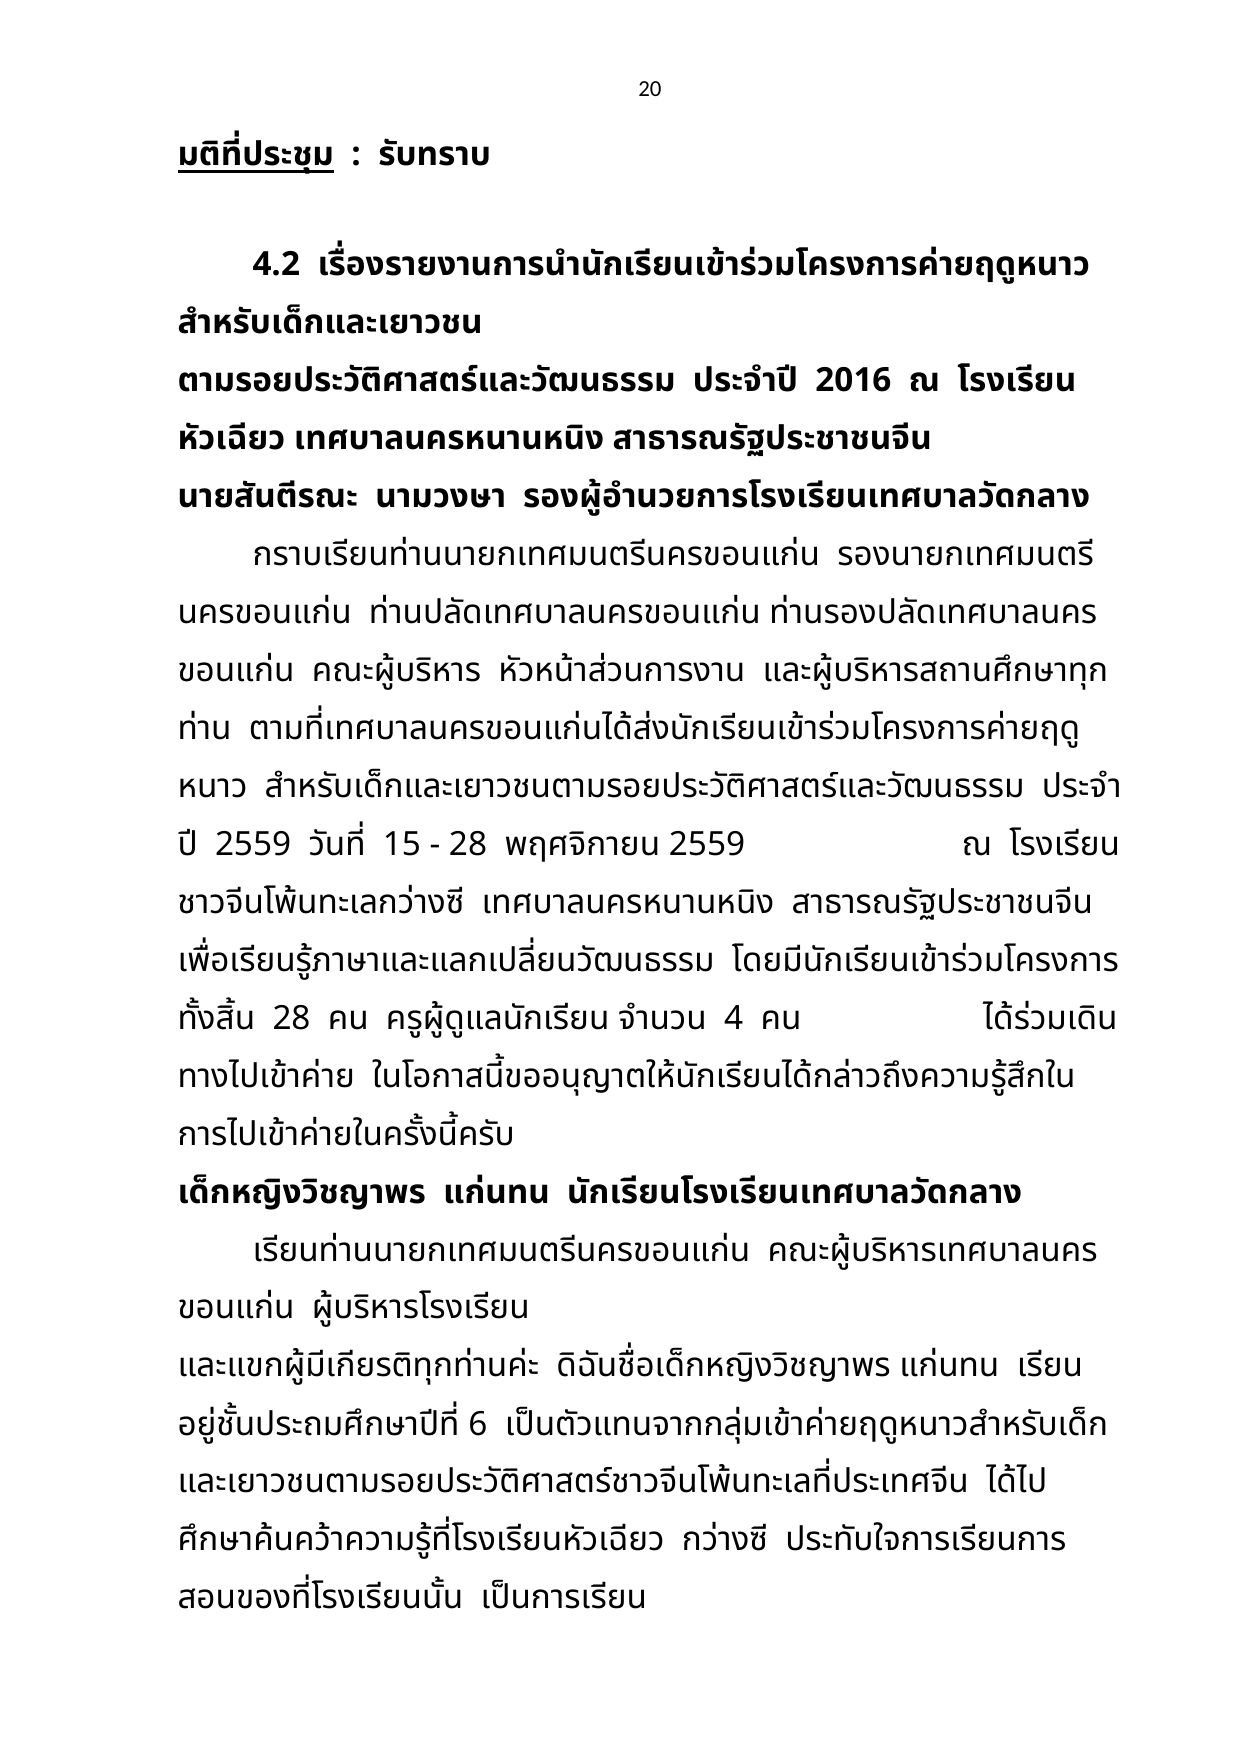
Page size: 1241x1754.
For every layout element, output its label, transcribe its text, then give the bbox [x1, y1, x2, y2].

text 4.2 เรื่องรายงานการนำนักเรียนเข้าร่วมโครงการค่ายฤดูหนาวสำหรับเด็กและเยาวชน ตามรอยประวัติศาสตร์และวัฒนธรรม ประจำปี 2016 ณ โรงเรียนหัวเฉียว เทศบาลนครหนานหนิง สาธารณรัฐประชาชนจีน [177, 240, 1122, 465]
text เด็กหญิงวิชญาพร แก่นทน นักเรียนโรงเรียนเทศบาลวัดกลาง [177, 1168, 1122, 1218]
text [177, 1226, 1122, 1624]
text มติที่ประชุม : รับทราบ [177, 130, 1122, 181]
text นายสันตีรณะ นามวงษา รองผู้อำนวยการโรงเรียนเทศบาลวัดกลาง [177, 472, 1122, 523]
text กราบเรียนท่านนายกเทศมนตรีนครขอนแก่น รองนายกเทศมนตรีนครขอนแก่น ท่านปลัดเทศบาลนครขอนแก่น ท่านรองปลัดเทศบาลนครขอนแก่น คณะผู้บริหาร หัวหน้าส่วนการงาน และผู้บริหารสถานศึกษาทุกท่าน ตามที่เทศบาลนครขอนแก่นได้ส่งนักเรียนเข้าร่วมโครงการค่ายฤดูหนาว สำหรับเด็กและเยาวชนตามรอยประวัติศาสตร์และวัฒนธรรม ประจำปี 2559 วันที่ 15 - 28 พฤศจิกายน 2559 ณ โรงเรียนชาวจีนโพ้นทะเลกว่างซี เทศบาลนครหนานหนิง สาธารณรัฐประชาชนจีน เพื่อเรียนรู้ภาษาและแลกเปลี่ยนวัฒนธรรม โดยมีนักเรียนเข้าร่วมโครงการทั้งสิ้น 28 คน ครูผู้ดูแลนักเรียน จำนวน 4 คน ได้ร่วมเดินทางไปเข้าค่าย ในโอกาสนี้ขออนุญาตให้นักเรียนได้กล่าวถึงความรู้สึกในการไปเข้าค่ายในครั้งนี้ครับ [177, 530, 1122, 1160]
